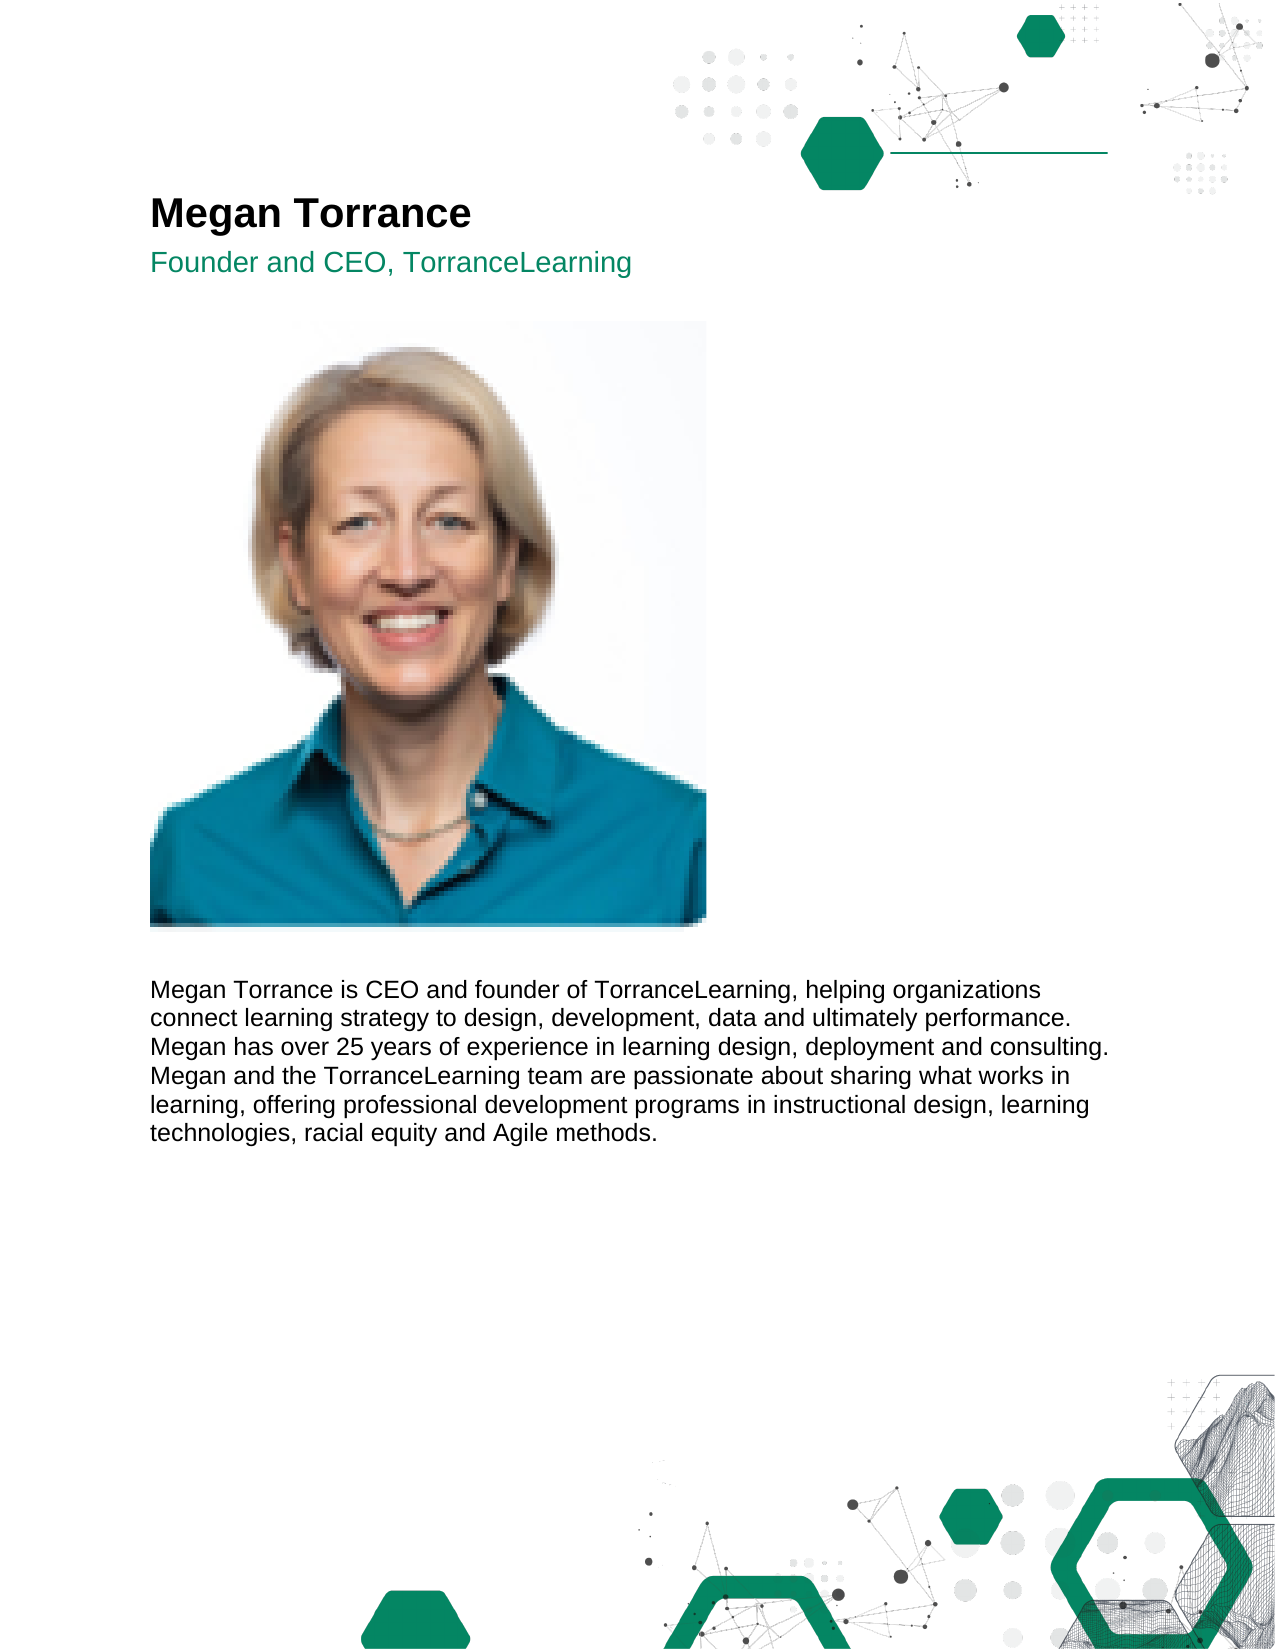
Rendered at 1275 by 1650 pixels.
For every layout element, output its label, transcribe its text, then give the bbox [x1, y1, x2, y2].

text Megan Torrance is CEO and founder of TorranceLearning, helping organizations connect learning strategy to design, development, data and ultimately performance. Megan has over 25 years of experience in learning design, deployment and consulting. Megan and the TorranceLearning team are passionate about sharing what works in learning, offering professional development programs in instructional design, learning technologies, racial equity and Agile methods. [150, 975, 1125, 1173]
subtitle Megan Torrance [150, 188, 1125, 236]
picture [2, 3, 1275, 1649]
subtitle Founder and CEO, TorranceLearning [150, 245, 1125, 278]
